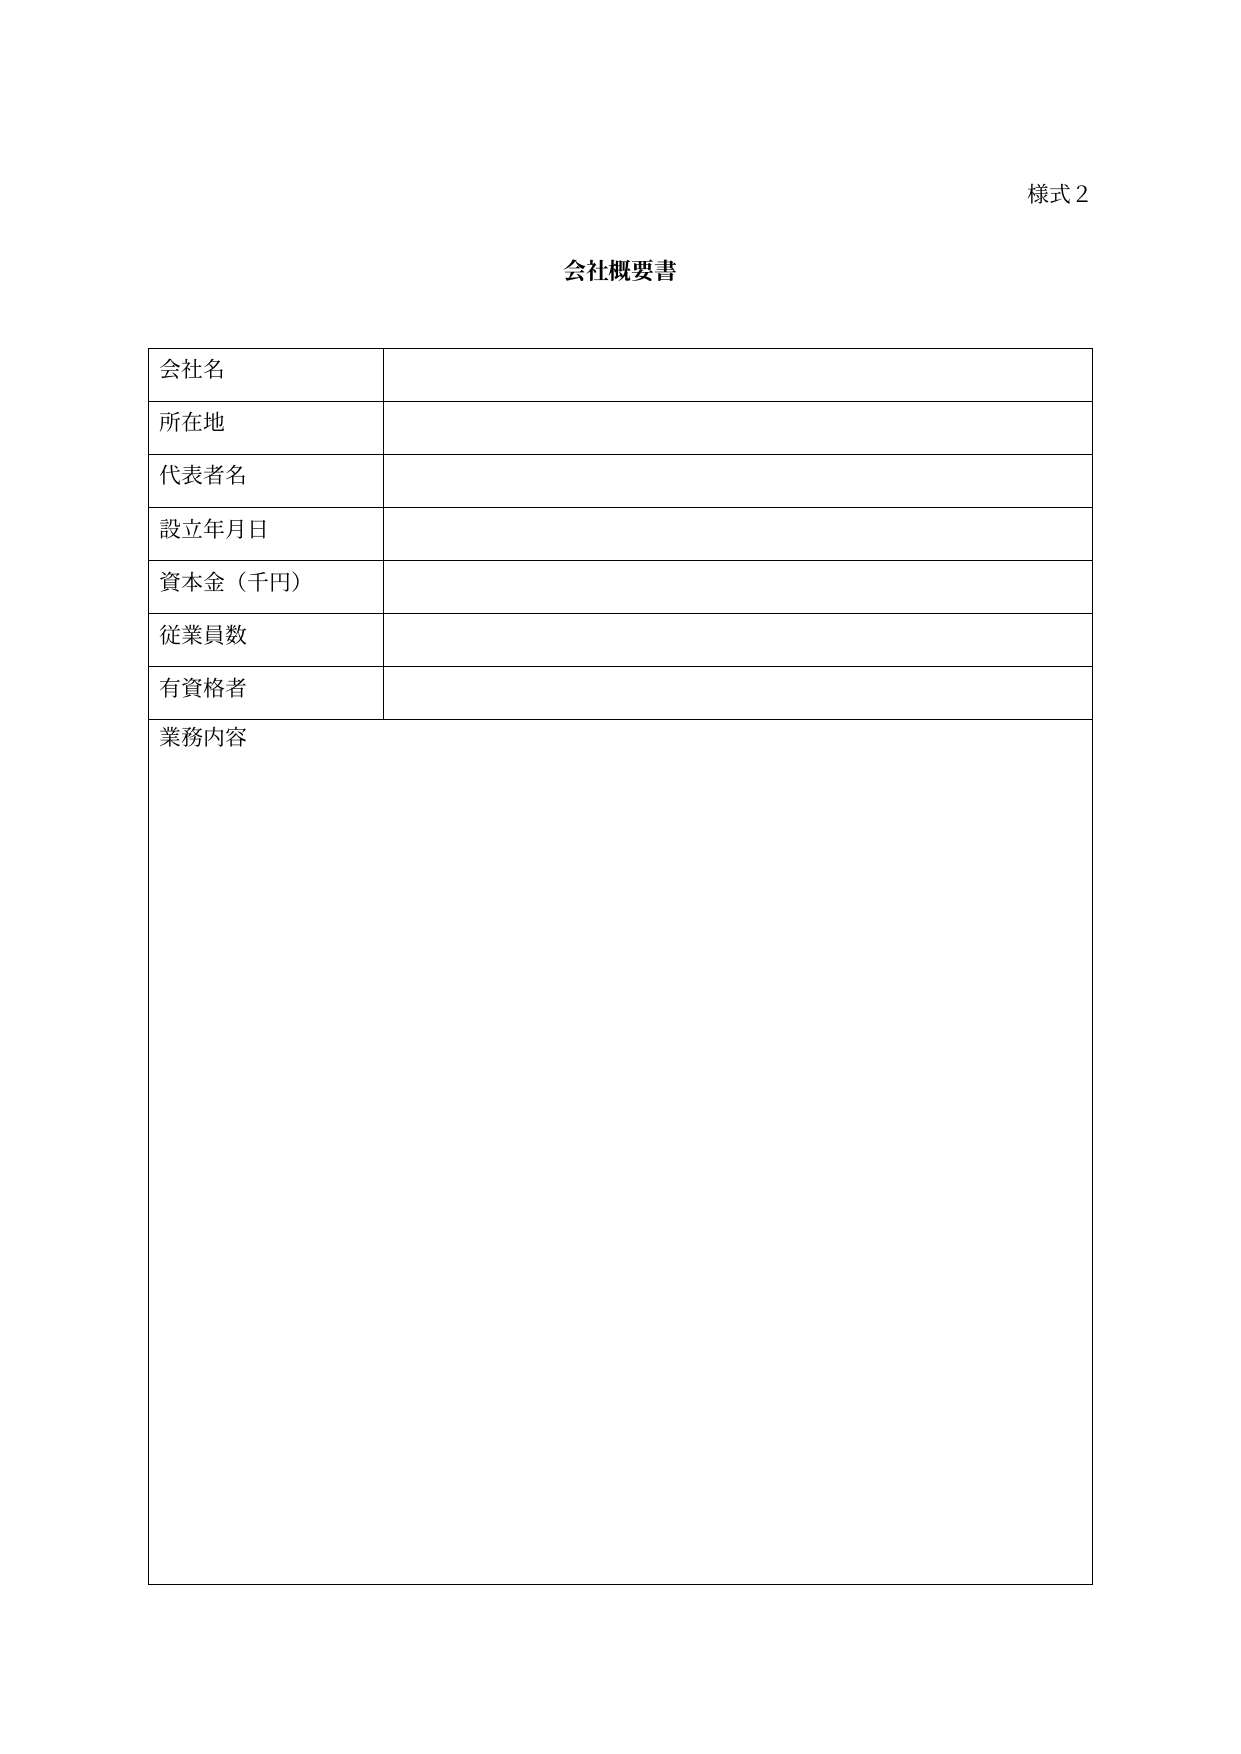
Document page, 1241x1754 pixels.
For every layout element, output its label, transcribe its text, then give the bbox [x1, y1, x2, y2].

table_cell 業務内容 [149, 720, 1092, 1584]
table_cell [384, 402, 1092, 454]
table_cell 有資格者 [149, 667, 383, 719]
table_cell [384, 508, 1092, 560]
table_cell 設立年月日 [149, 508, 383, 560]
table_cell [384, 455, 1092, 507]
table_cell [384, 614, 1092, 666]
table_cell 資本金（千円） [149, 561, 383, 613]
text 様式２ [148, 177, 1092, 209]
table_header [384, 349, 1092, 401]
table_cell [384, 667, 1092, 719]
text 会社概要書 [148, 253, 1092, 286]
table_header 会社名 [149, 349, 383, 401]
table_cell 代表者名 [149, 455, 383, 507]
table_cell 所在地 [149, 402, 383, 454]
table_cell 従業員数 [149, 614, 383, 666]
table_cell [384, 561, 1092, 613]
